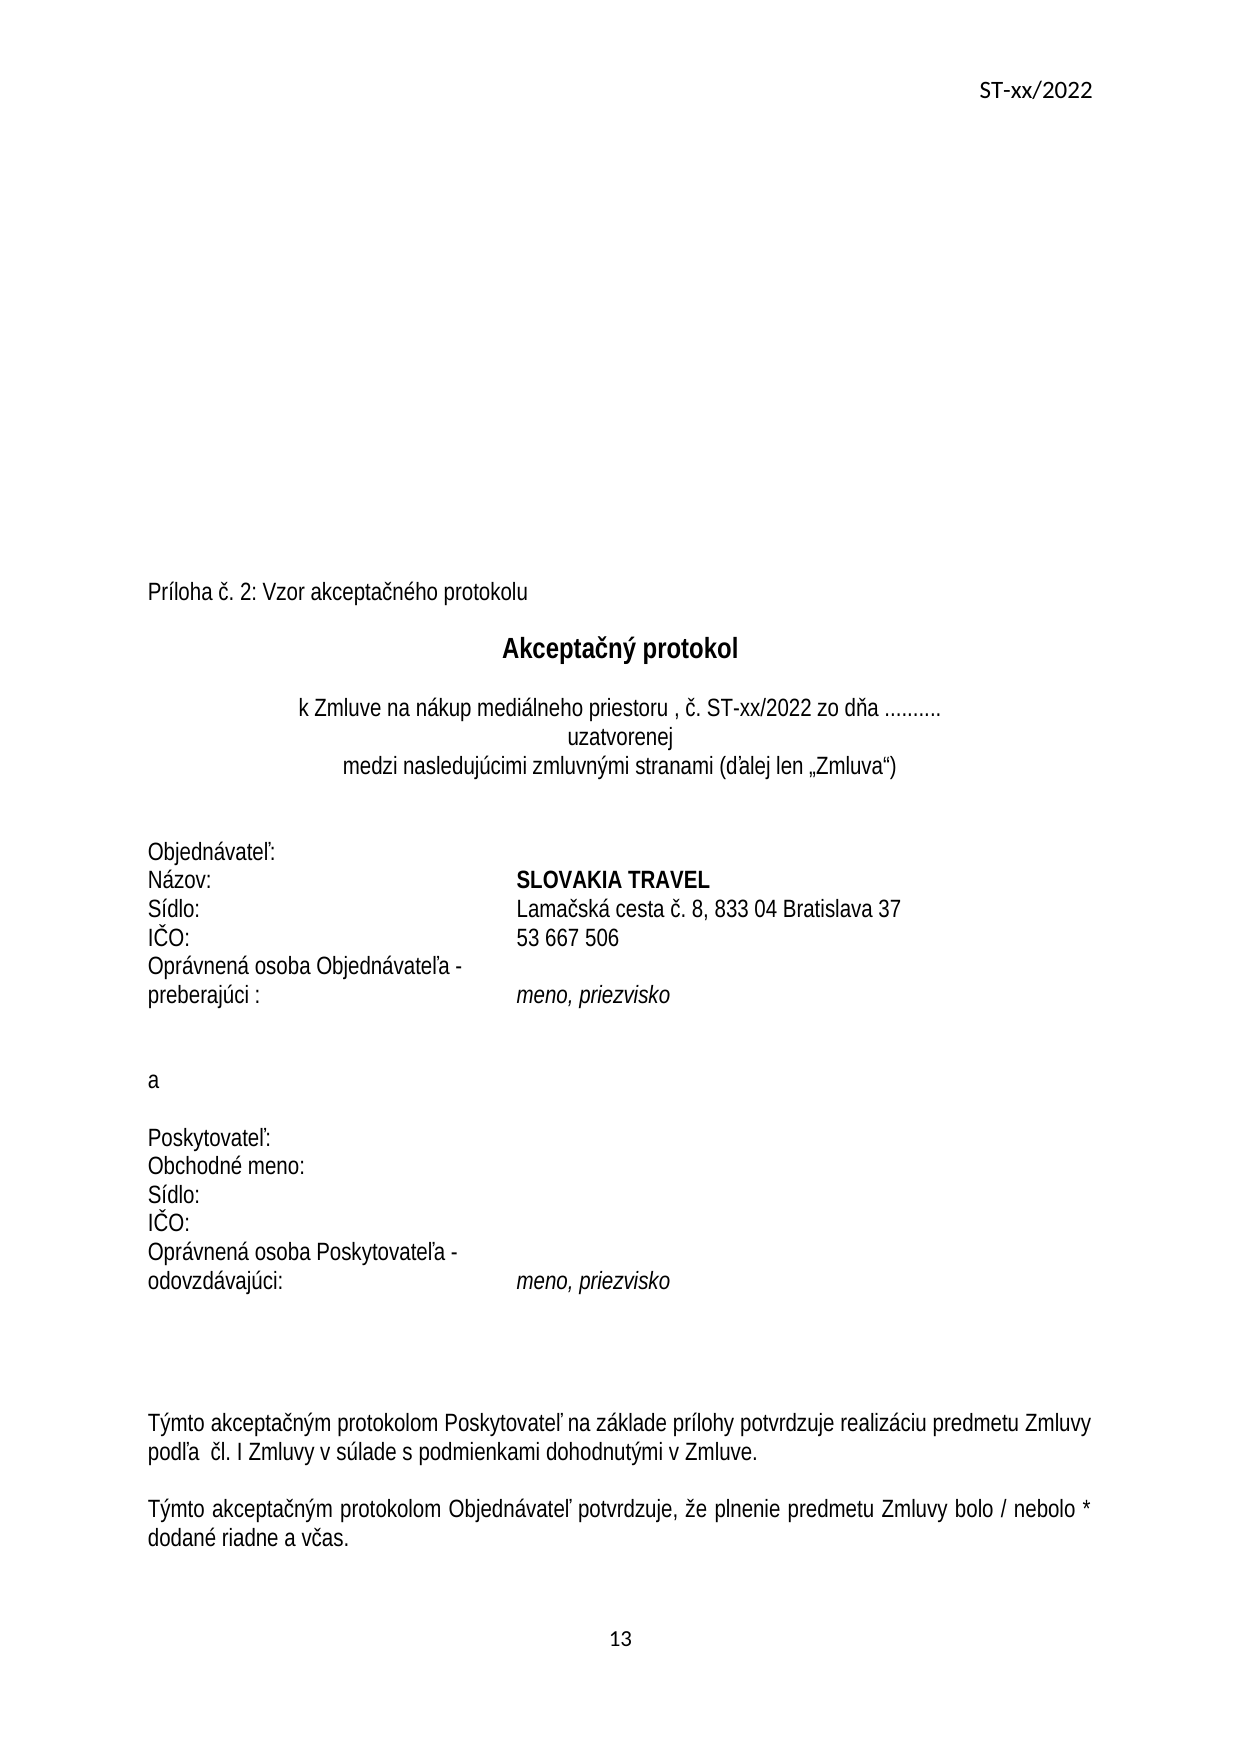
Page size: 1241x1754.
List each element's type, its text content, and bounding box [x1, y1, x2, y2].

text preberajúci : meno, priezvisko [148, 980, 1093, 1008]
text Sídlo: [148, 1180, 1093, 1208]
text a [148, 1065, 1093, 1094]
text Objednávateľ: [148, 837, 1093, 865]
title Akceptačný protokol [148, 631, 1093, 665]
text IČO: [148, 1208, 1093, 1237]
title k Zmluve na nákup mediálneho priestoru , č. ST-xx/2022 zo dňa .......... [148, 693, 1093, 722]
text Týmto akceptačným protokolom Objednávateľ potvrdzuje, že plnenie predmetu Zmluvy bolo / nebolo * dodané riadne a včas. [148, 1494, 1093, 1552]
text uzatvorenej [148, 722, 1093, 751]
text Poskytovateľ: [148, 1122, 1093, 1151]
text medzi nasledujúcimi zmluvnými stranami (ďalej len „Zmluva“) [148, 751, 1093, 779]
text Oprávnená osoba Poskytovateľa - [148, 1237, 1093, 1266]
text Príloha č. 2: Vzor akceptačného protokolu [148, 577, 1093, 606]
text Oprávnená osoba Objednávateľa - [148, 951, 1093, 980]
text Týmto akceptačným protokolom Poskytovateľ na základe prílohy potvrdzuje realizáciu predmetu Zmluvy podľa čl. I Zmluvy v súlade s podmienkami dohodnutými v Zmluve. [148, 1408, 1093, 1466]
text Obchodné meno: [148, 1151, 1093, 1180]
text Sídlo: Lamačská cesta č. 8, 833 04 Bratislava 37 [148, 894, 1093, 923]
text odovzdávajúci: meno, priezvisko [148, 1266, 1093, 1294]
text Názov: SLOVAKIA TRAVEL [148, 865, 1093, 894]
text IČO: 53 667 506 [148, 923, 1093, 951]
